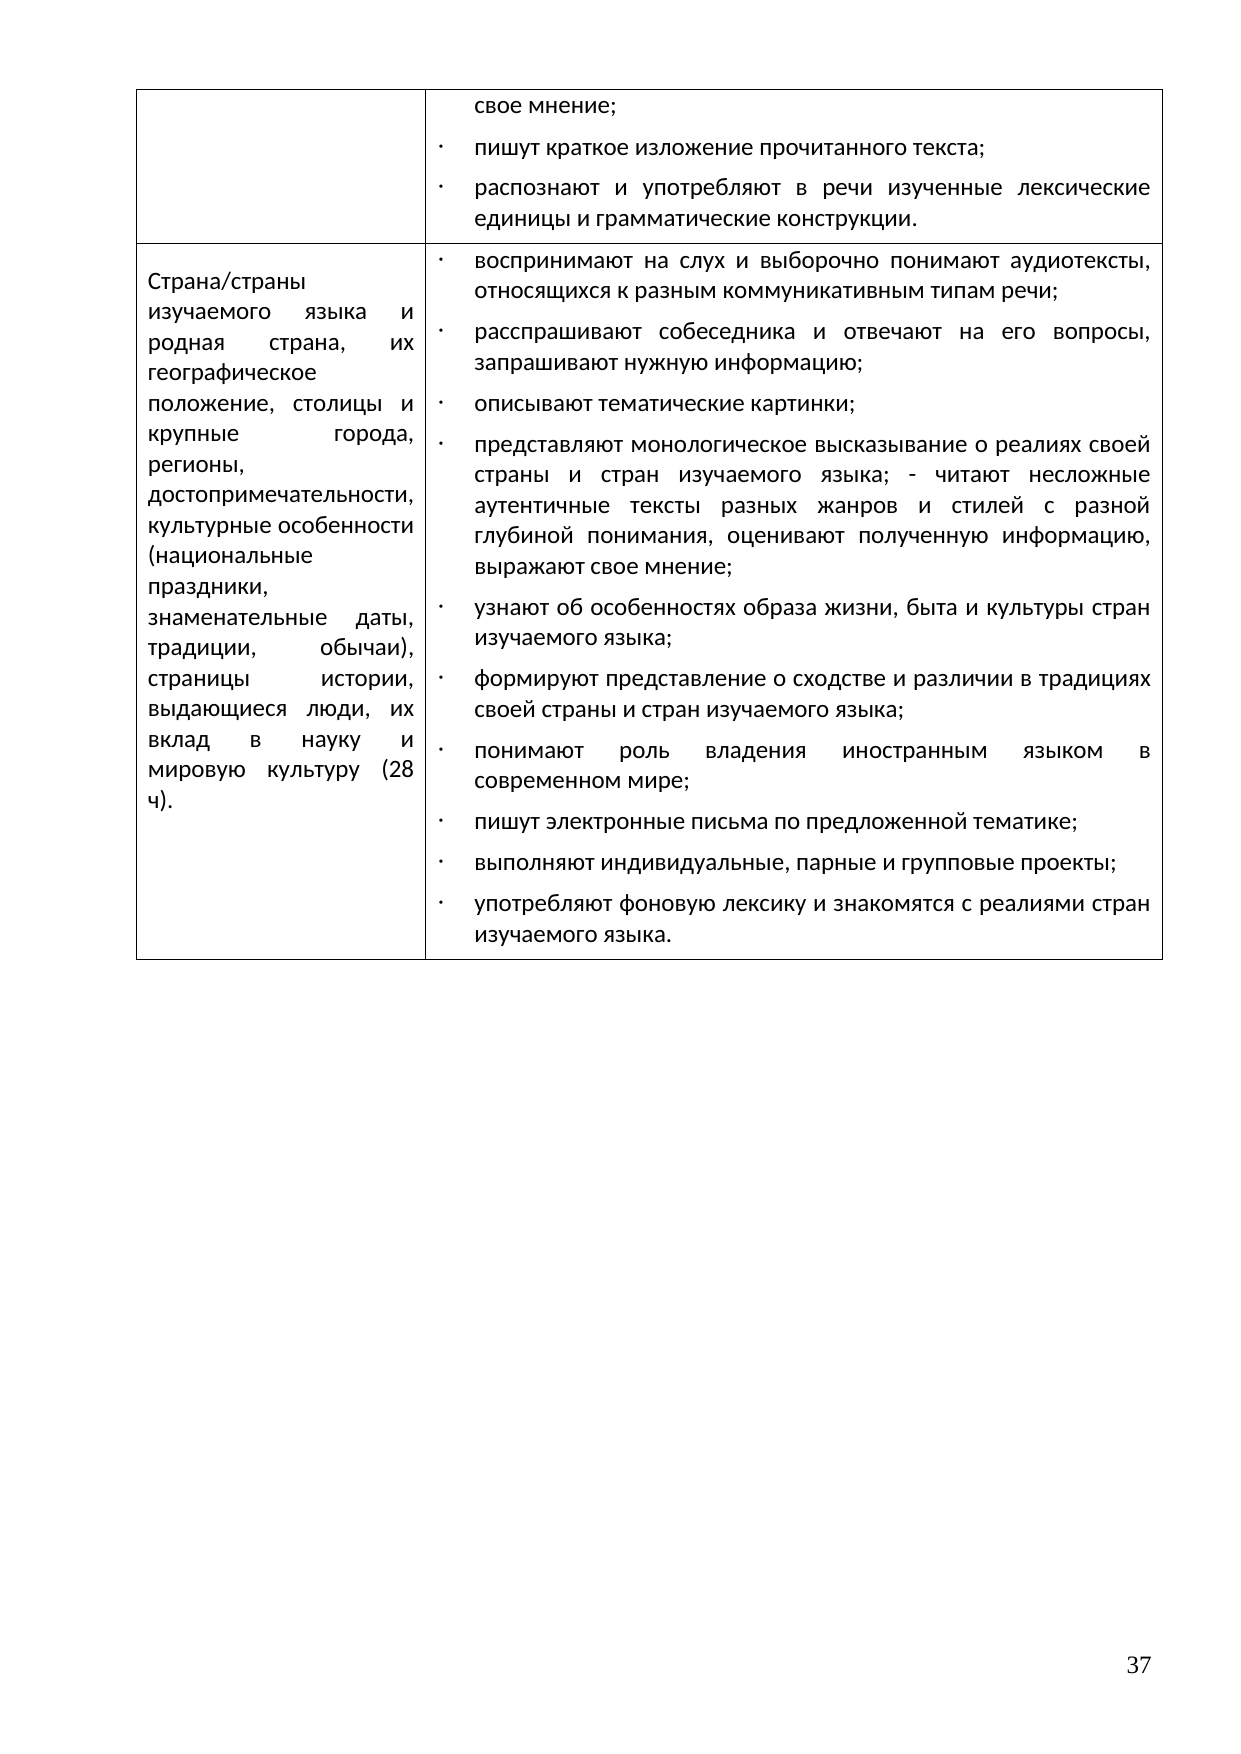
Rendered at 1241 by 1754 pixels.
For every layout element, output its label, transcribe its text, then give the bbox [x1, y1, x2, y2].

table_cell воспринимают на слух и выборочно понимают аудиотексты, относящихся к разным коммуникативным типам речи; расспрашивают собеседника и отвечают на его вопросы, запрашивают нужную информацию; описывают тематические картинки; представляют монологическое высказывание о реалиях своей страны и стран изучаемого языка; - читают несложные аутентичные тексты разных жанров и стилей с разной глубиной понимания, оценивают полученную информацию, выражают свое мнение; узнают об особенностях образа жизни, быта и культуры стран изучаемого языка; формируют представление о сходстве и различии в традициях своей страны и стран изучаемого языка; понимают роль владения иностранным языком в современном мире; пишут электронные письма по предложенной тематике; выполняют индивидуальные, парные и групповые проекты; употребляют фоновую лексику и знакомятся с реалиями стран изучаемого языка. [426, 244, 1162, 959]
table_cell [137, 90, 425, 243]
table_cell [426, 90, 1162, 243]
table_cell Страна/страны изучаемого языка и родная страна, их географическое положение, столицы и крупные города, регионы, достопримечательности, культурные особенности (национальные праздники, знаменательные даты, традиции, обычаи), страницы истории, выдающиеся люди, их вклад в науку и мировую культуру (28 ч). [137, 244, 425, 959]
